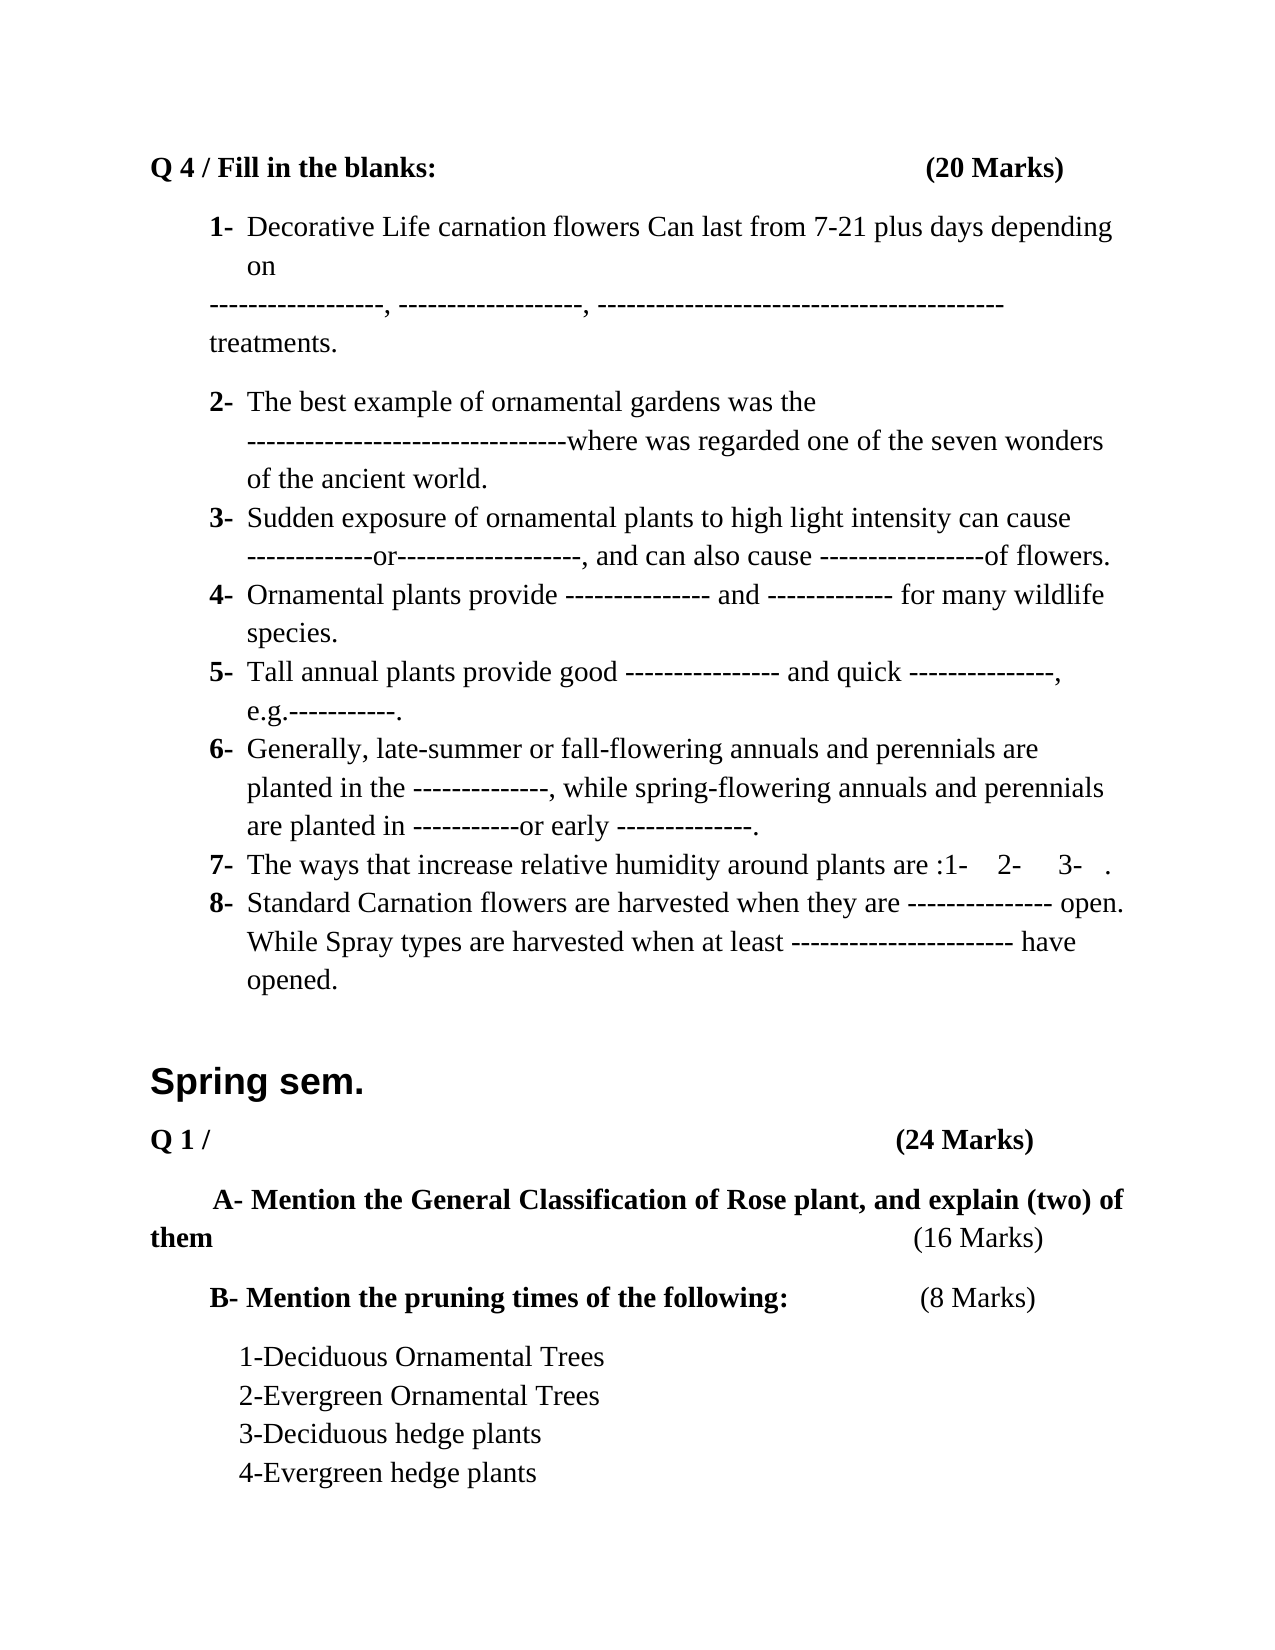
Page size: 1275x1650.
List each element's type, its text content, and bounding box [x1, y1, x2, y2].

text 4-Evergreen hedge plants [239, 1455, 1125, 1488]
text Spring sem. [150, 1059, 1125, 1102]
list The ways that increase relative humidity around plants are :1- 2- 3- . [209, 847, 1125, 880]
text 1-Deciduous Ornamental Trees [239, 1339, 1125, 1373]
text B- Mention the pruning times of the following: (8 Marks) [150, 1280, 1125, 1313]
text 2-Evergreen Ornamental Trees [239, 1378, 1125, 1411]
text Q 4 / Fill in the blanks: (20 Marks) [150, 150, 1125, 183]
list Tall annual plants provide good ---------------- and quick ---------------, e.g.-----------. [209, 654, 1125, 726]
list Ornamental plants provide --------------- and ------------- for many wildlife species. [209, 577, 1125, 649]
list The best example of ornamental gardens was the ---------------------------------where was regarded one of the seven wonders of the ancient world. [209, 384, 1125, 495]
list Standard Carnation flowers are harvested when they are --------------- open. While Spray types are harvested when at least ----------------------- have opened. [209, 885, 1125, 996]
list Sudden exposure of ornamental plants to high light intensity can cause -------------or-------------------, and can also cause -----------------of flowers. [209, 500, 1125, 572]
list Decorative Life carnation flowers Can last from 7-21 plus days depending on [209, 209, 1125, 281]
text 3-Deciduous hedge plants [224, 1416, 1125, 1450]
text A- Mention the General Classification of Rose plant, and explain (two) of them (16 Marks) [150, 1182, 1125, 1254]
text ------------------, -------------------, ------------------------------------------treatments. [209, 286, 1125, 358]
text Q 1 / (24 Marks) [150, 1122, 1125, 1156]
list Generally, late-summer or fall-flowering annuals and perennials are planted in the --------------, while spring-flowering annuals and perennials are planted in -----------or early --------------. [209, 731, 1125, 842]
